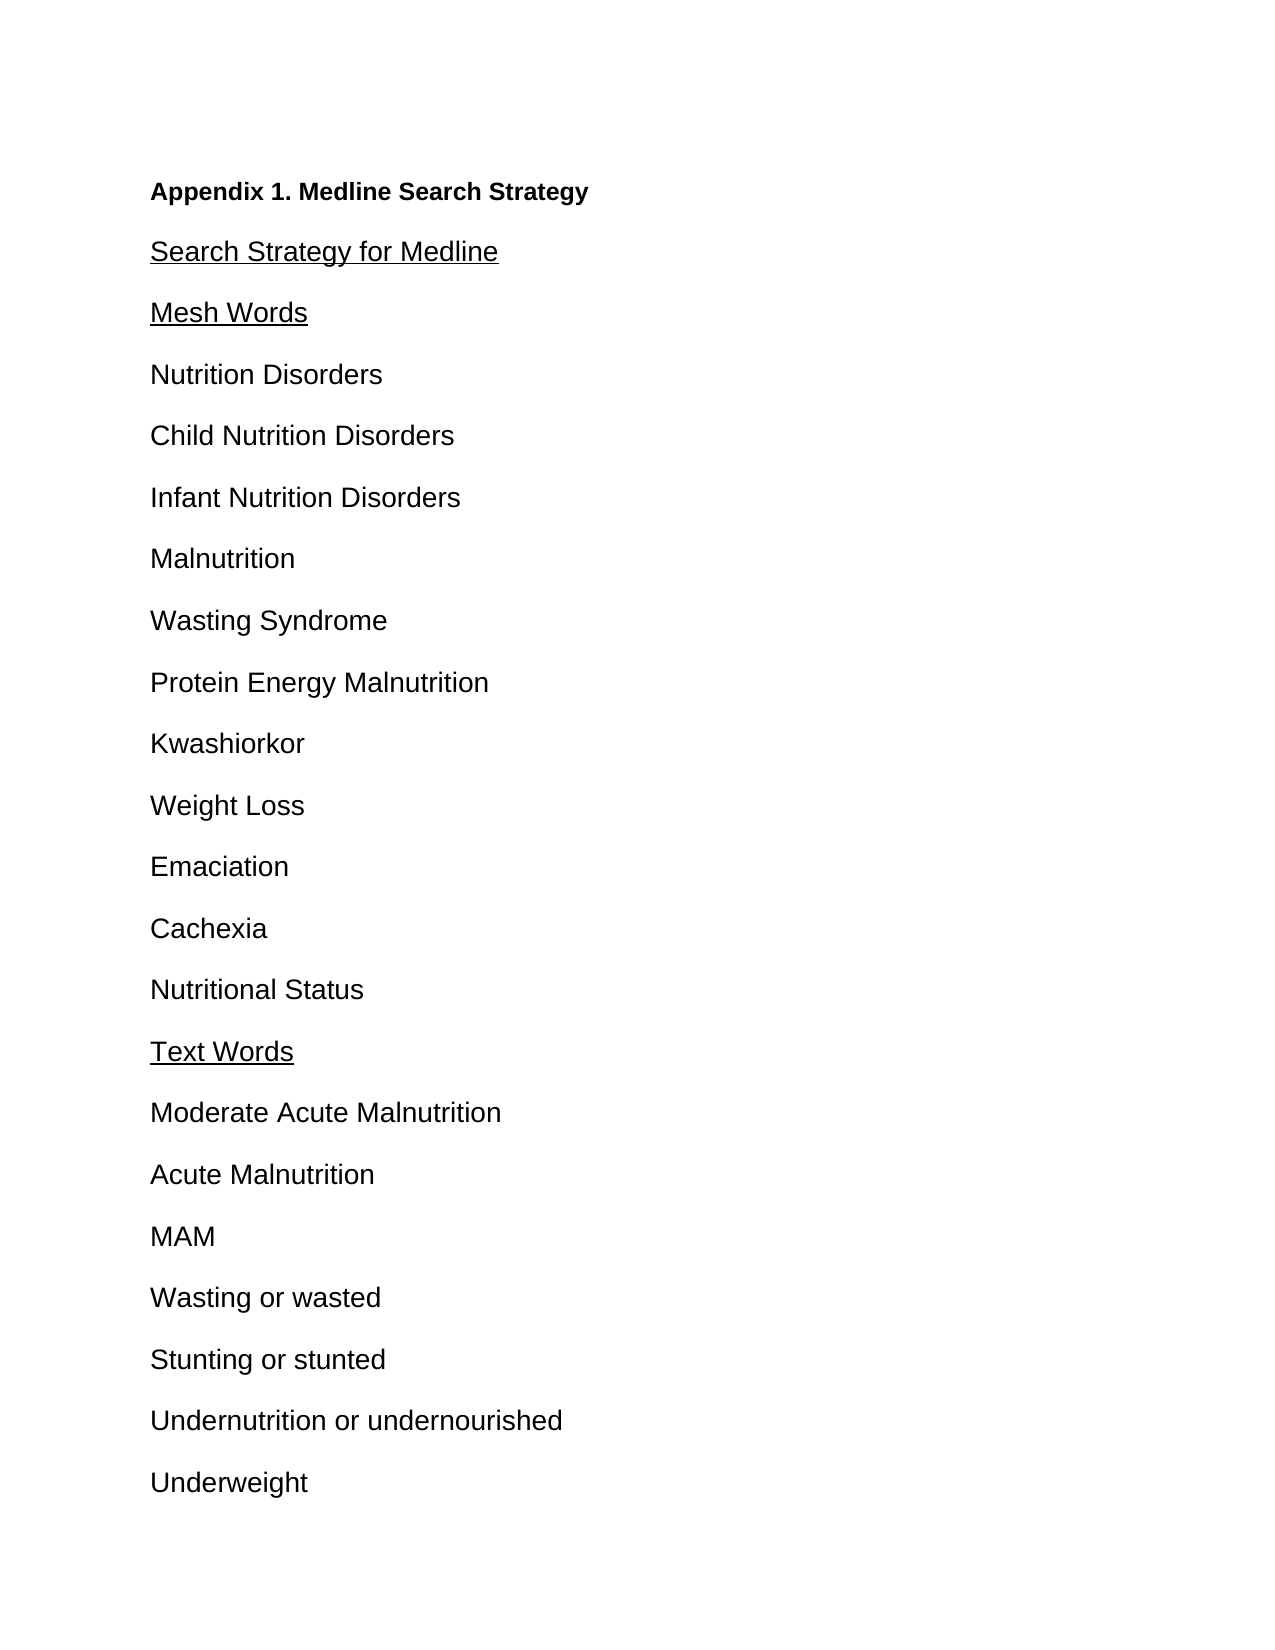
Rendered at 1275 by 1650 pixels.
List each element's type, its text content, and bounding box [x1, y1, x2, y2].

text Acute Malnutrition [150, 1158, 1125, 1190]
text MAM [150, 1219, 1125, 1252]
text Nutritional Status [150, 973, 1125, 1006]
text Text Words [150, 1035, 1125, 1067]
text Moderate Acute Malnutrition [150, 1096, 1125, 1129]
text Underweight [150, 1466, 1125, 1498]
text Cachexia [150, 912, 1125, 944]
text Undernutrition or undernourished [150, 1404, 1125, 1437]
text Protein Energy Malnutrition [150, 666, 1125, 698]
subtitle Appendix 1. Medline Search Strategy [150, 150, 1125, 205]
text Stunting or stunted [150, 1343, 1125, 1375]
text Emaciation [150, 850, 1125, 883]
text Wasting Syndrome [150, 604, 1125, 636]
text Nutrition Disorders [150, 358, 1125, 390]
text Malnutrition [150, 542, 1125, 575]
text Mesh Words [150, 296, 1125, 328]
text Weight Loss [150, 789, 1125, 821]
text Search Strategy for Medline [150, 234, 1125, 267]
text Wasting or wasted [150, 1281, 1125, 1313]
text Child Nutrition Disorders [150, 419, 1125, 452]
text Infant Nutrition Disorders [150, 481, 1125, 513]
text Kwashiorkor [150, 727, 1125, 759]
